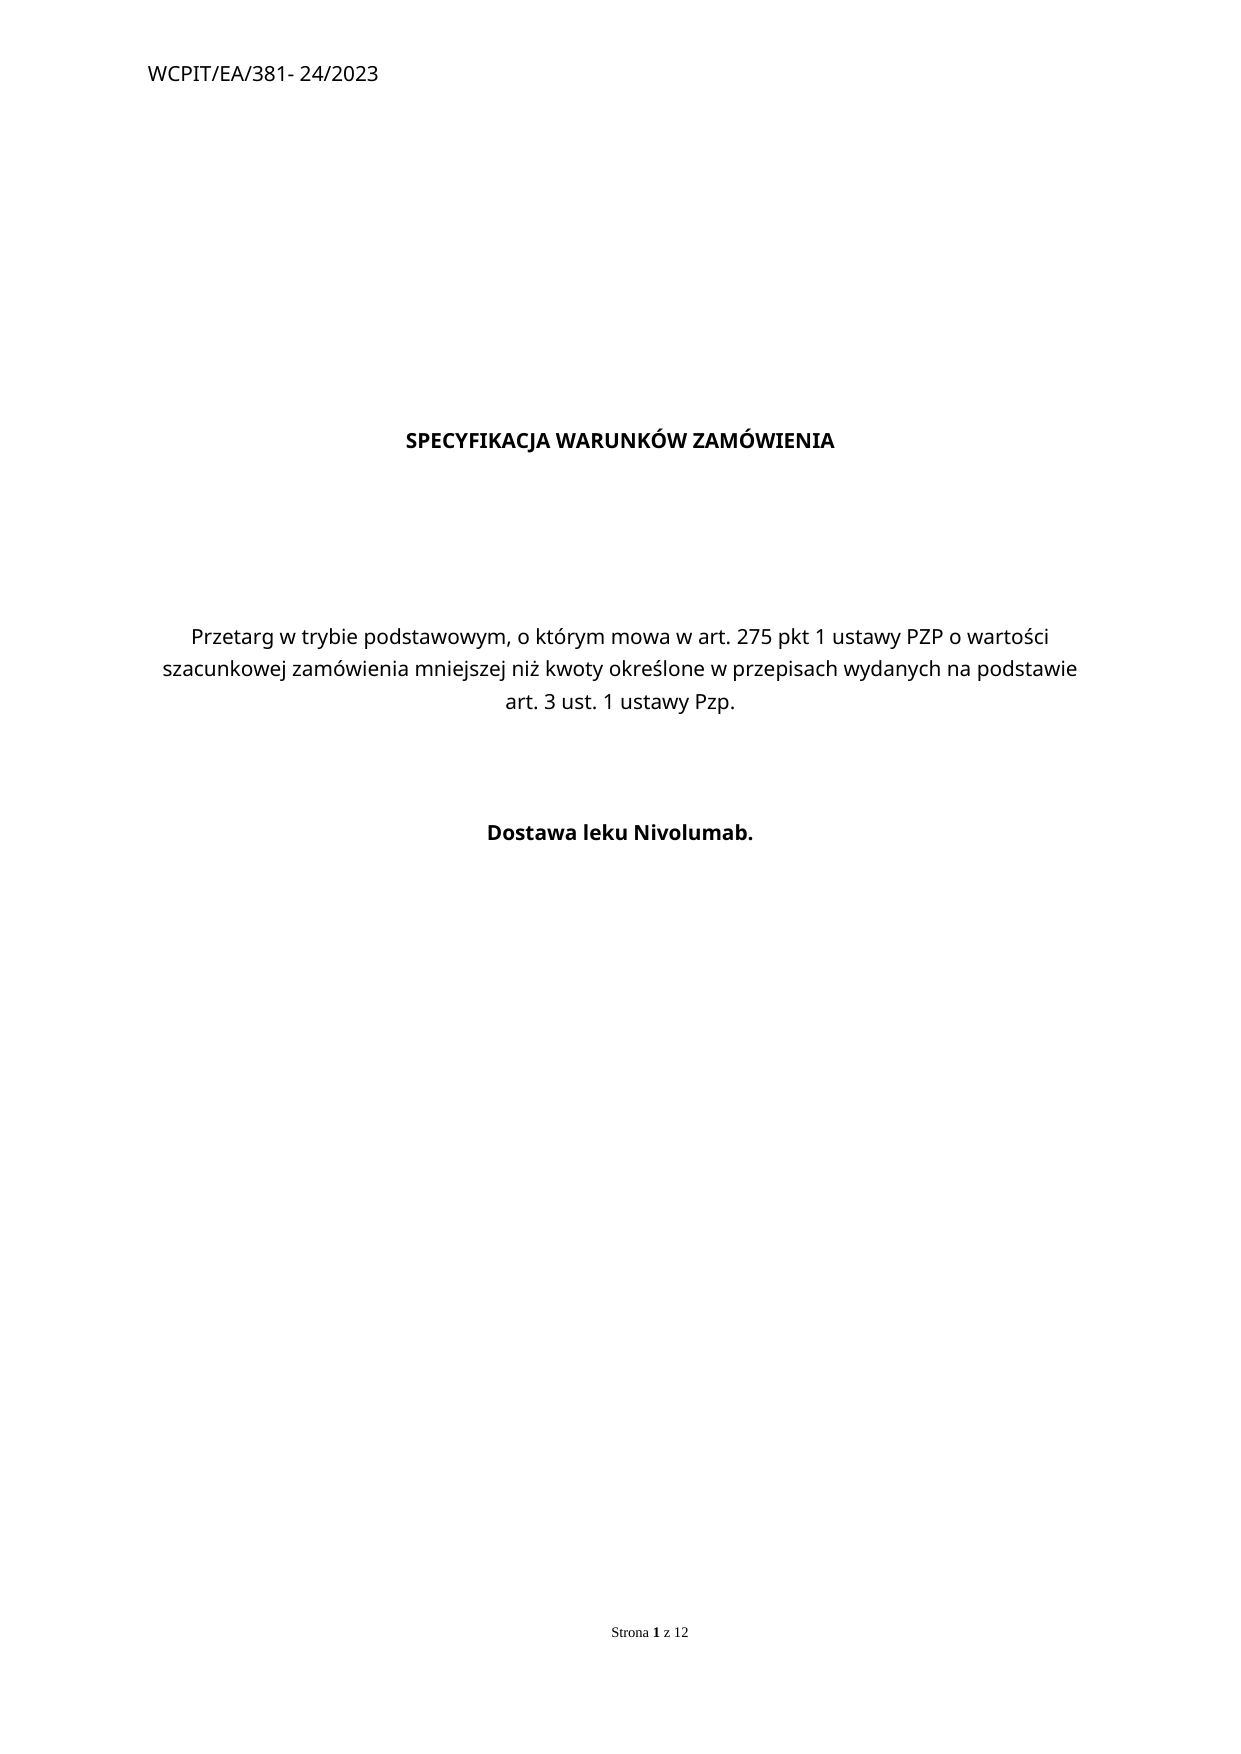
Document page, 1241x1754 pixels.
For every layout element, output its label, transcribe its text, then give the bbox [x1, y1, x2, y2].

text SPECYFIKACJA WARUNKÓW ZAMÓWIENIA [148, 426, 1092, 455]
text Dostawa leku Nivolumab. [148, 818, 1092, 846]
text Przetarg w trybie podstawowym, o którym mowa w art. 275 pkt 1 ustawy PZP o wartości szacunkowej zamówienia mniejszej niż kwoty określone w przepisach wydanych na podstawie art. 3 ust. 1 ustawy Pzp. [148, 622, 1092, 716]
